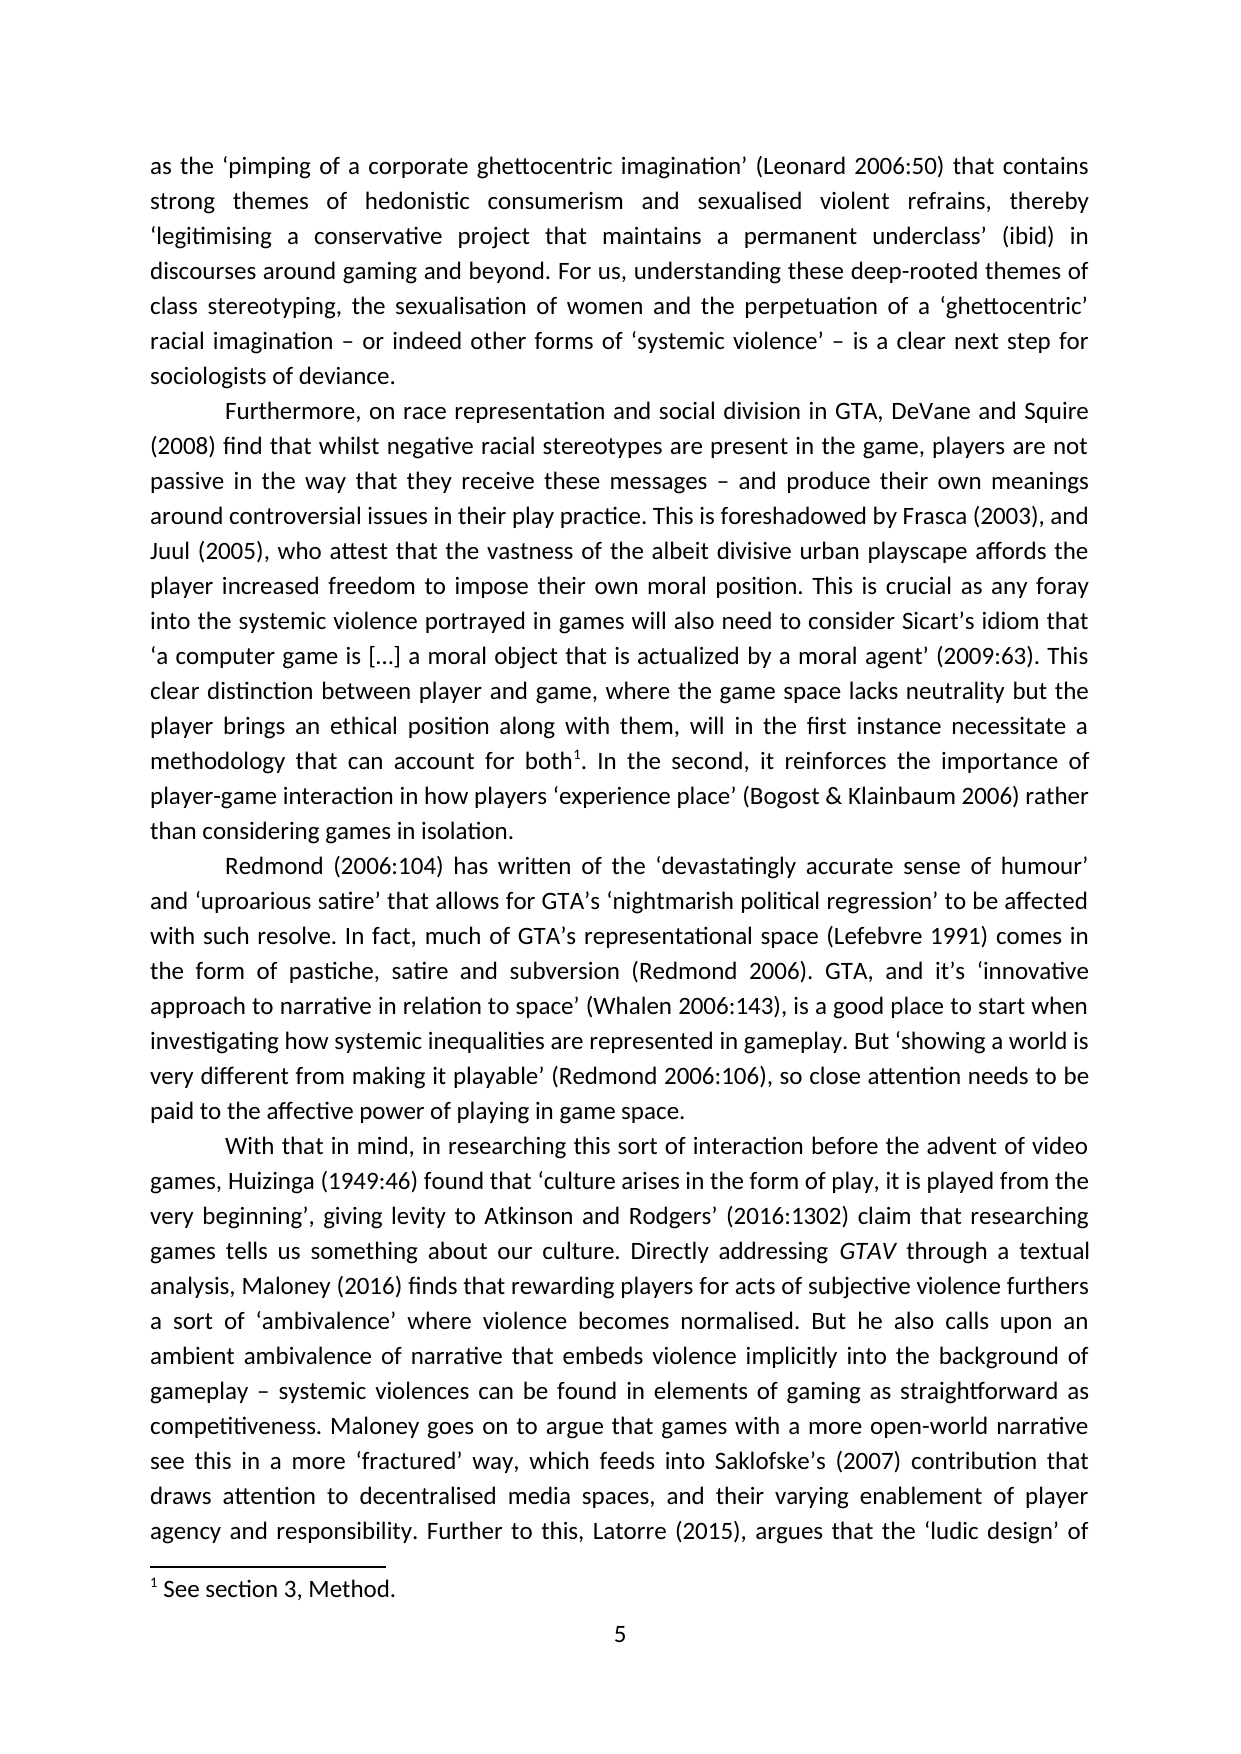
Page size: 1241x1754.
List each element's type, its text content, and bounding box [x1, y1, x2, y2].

text Redmond (2006:104) has written of the ‘devastatingly accurate sense of humour’ and ‘uproarious satire’ that allows for GTA’s ‘nightmarish political regression’ to be affected with such resolve. In fact, much of GTA’s representational space (Lefebvre 1991) comes in the form of pastiche, satire and subversion (Redmond 2006). GTA, and it’s ‘innovative approach to narrative in relation to space’ (Whalen 2006:143), is a good place to start when investigating how systemic inequalities are represented in gameplay. But ‘showing a world is very different from making it playable’ (Redmond 2006:106), so close attention needs to be paid to the affective power of playing in game space. [150, 850, 1090, 1126]
text Furthermore, on race representation and social division in GTA, DeVane and Squire (2008) find that whilst negative racial stereotypes are present in the game, players are not passive in the way that they receive these messages – and produce their own meanings around controversial issues in their play practice. This is foreshadowed by Frasca (2003), and Juul (2005), who attest that the vastness of the albeit divisive urban playscape affords the player increased freedom to impose their own moral position. This is crucial as any foray into the systemic violence portrayed in games will also need to consider Sicart’s idiom that ‘a computer game is […] a moral object that is actualized by a moral agent’ (2009:63). This clear distinction between player and game, where the game space lacks neutrality but the player brings an ethical position along with them, will in the first instance necessitate a methodology that can account for both. In the second, it reinforces the importance of player-game interaction in how players ‘experience place’ (Bogost & Klainbaum 2006) rather than considering games in isolation. [150, 395, 1090, 846]
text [150, 1130, 1090, 1546]
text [150, 150, 1090, 391]
